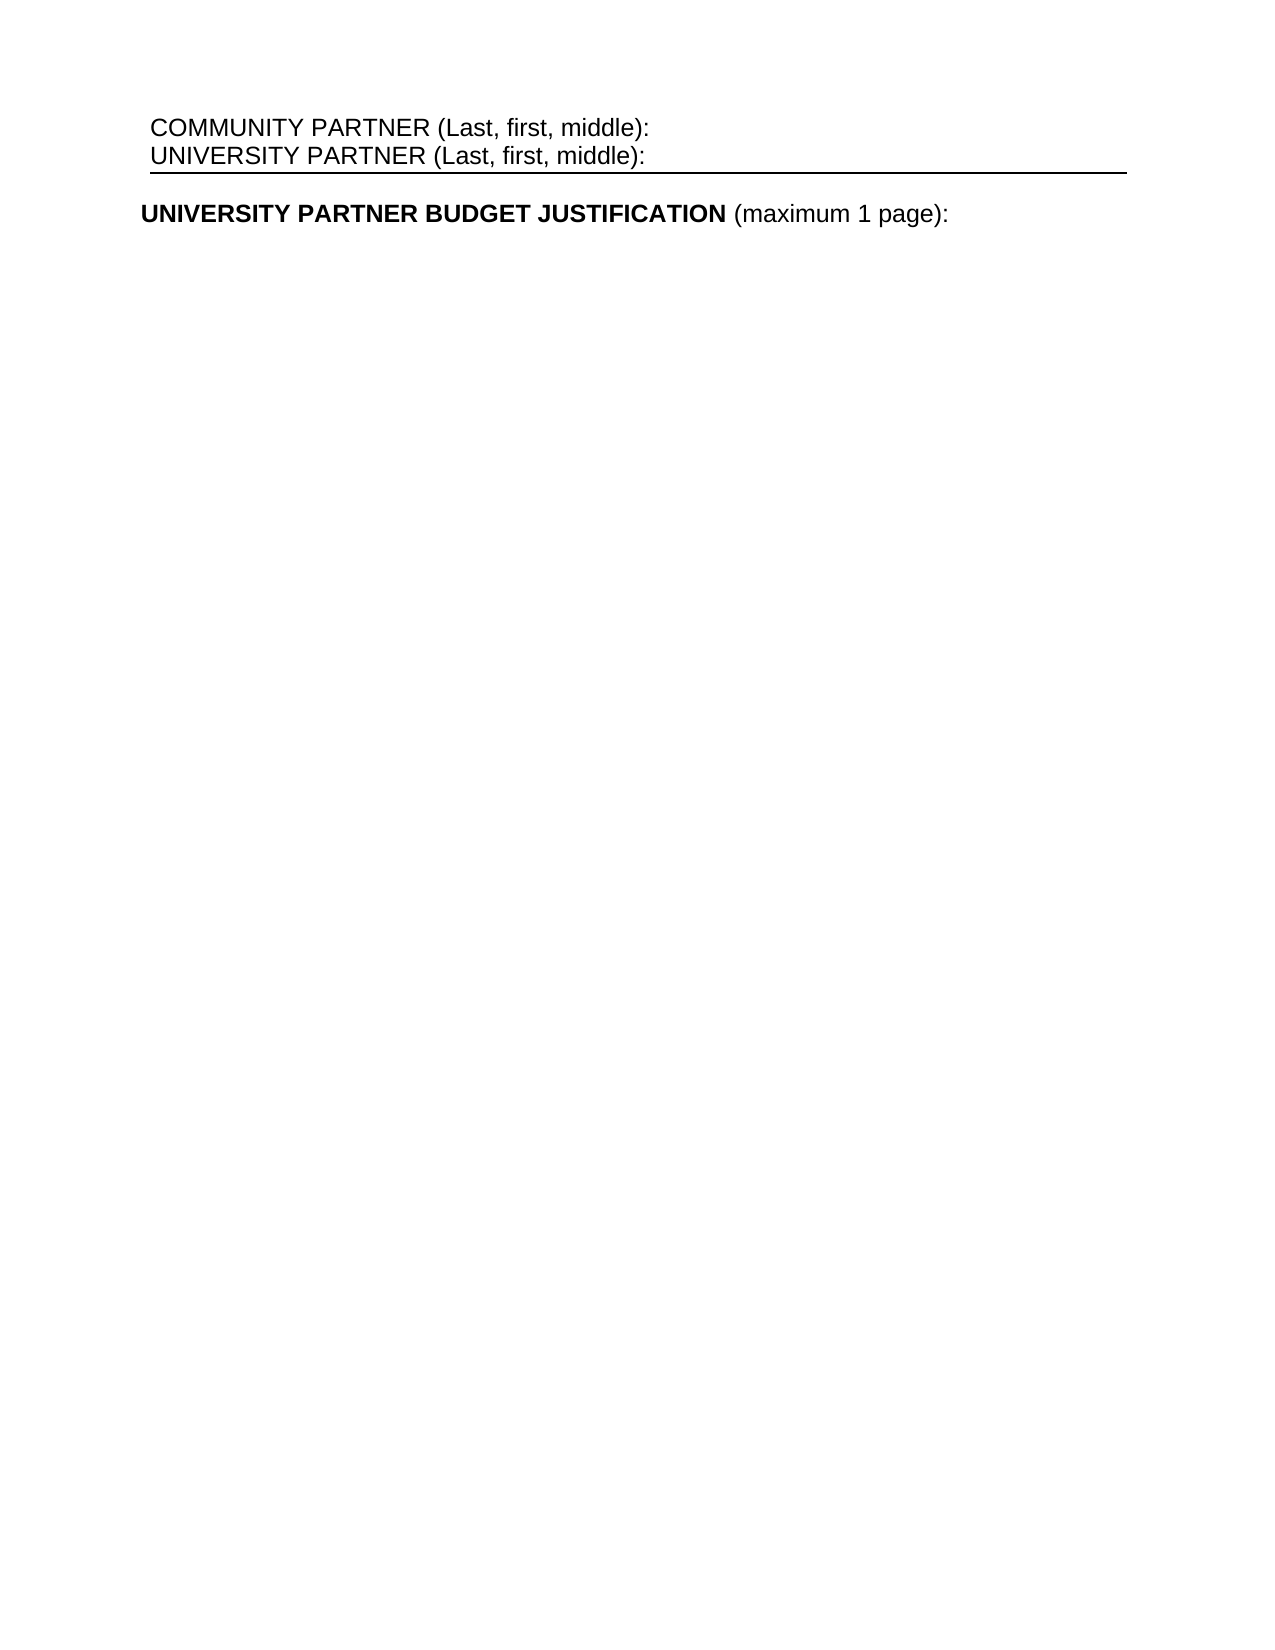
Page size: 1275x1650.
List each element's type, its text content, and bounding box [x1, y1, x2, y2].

text COMMUNITY PARTNER (Last, first, middle): UNIVERSITY PARTNER (Last, first, middle): [150, 112, 1125, 170]
text UNIVERSITY PARTNER BUDGET JUSTIFICATION (maximum 1 page): [141, 199, 1125, 228]
